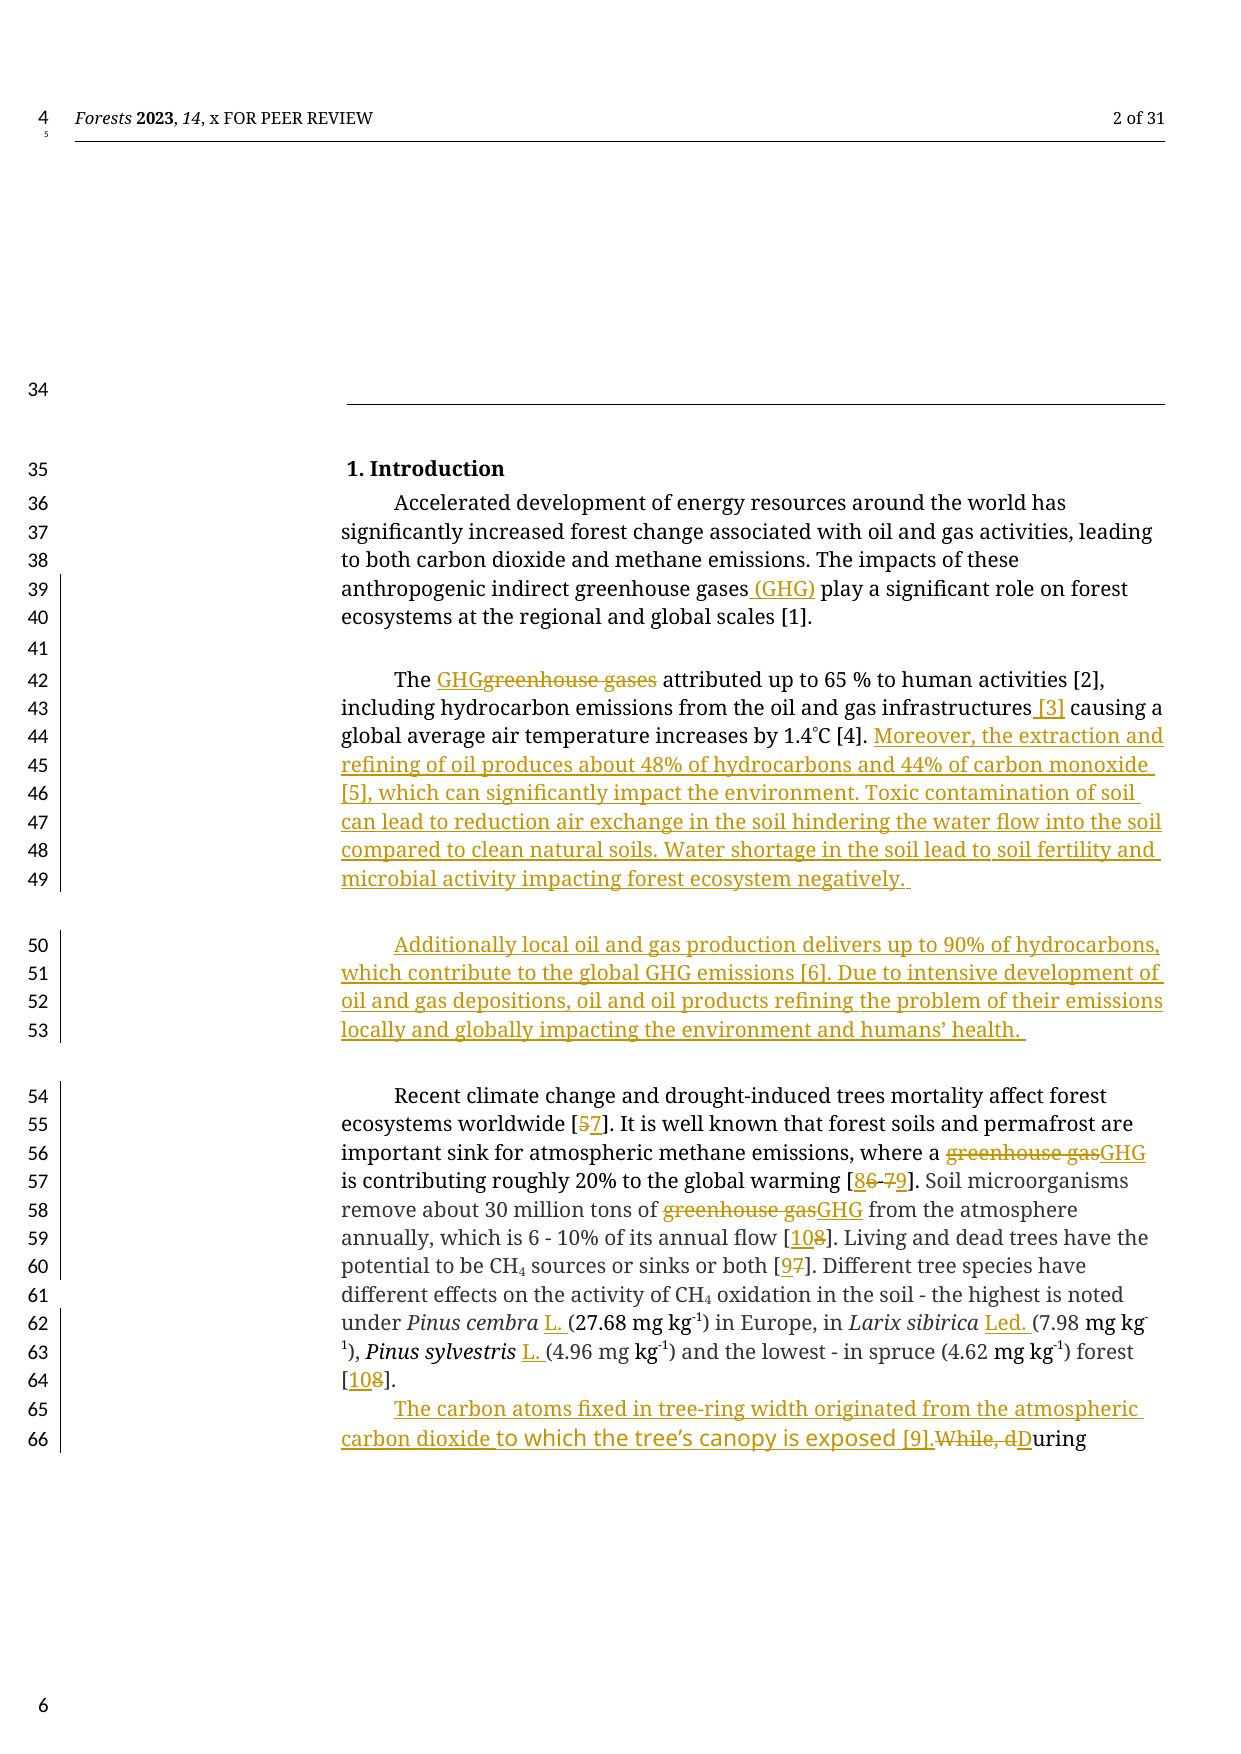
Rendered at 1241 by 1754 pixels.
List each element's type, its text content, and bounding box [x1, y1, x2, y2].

text Recent climate change and drought-induced trees mortality affect forest ecosystems worldwide []. It is well known that forest soils and permafrost are important sink for atmospheric methane emissions, where a is contributing roughly 20% to the global warming [-]. Soil microorganisms remove about 30 million tons of from the atmosphere annually, which is 6 - 10% of its annual flow []. Living and dead trees have the potential to be CH4 sources or sinks or both []. Different tree species have different effects on the activity of CH4 oxidation in the soil - the highest is noted under Pinus cembra (27.68 mg kg-1) in Europe, in Larix sibirica (7.98 mg kg-1), Pinus sylvestris (4.96 mg kg-1) and the lowest - in spruce (4.62 mg kg-1) forest []. [341, 1081, 1165, 1394]
text The attributed up to 65 % to human activities [2], including hydrocarbon emissions from the oil and gas infrastructures causing a global average air temperature increases by 1.4C [4]. [341, 665, 1165, 892]
text Accelerated development of energy resources around the world has significantly increased forest change associated with oil and gas activities, leading to both carbon dioxide and methane emissions. The impacts of these anthropogenic indirect greenhouse gases play a significant role on forest ecosystems at the regional and global scales [1]. [341, 488, 1165, 631]
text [341, 1394, 1165, 1453]
subtitle 1. Introduction [347, 455, 1165, 482]
